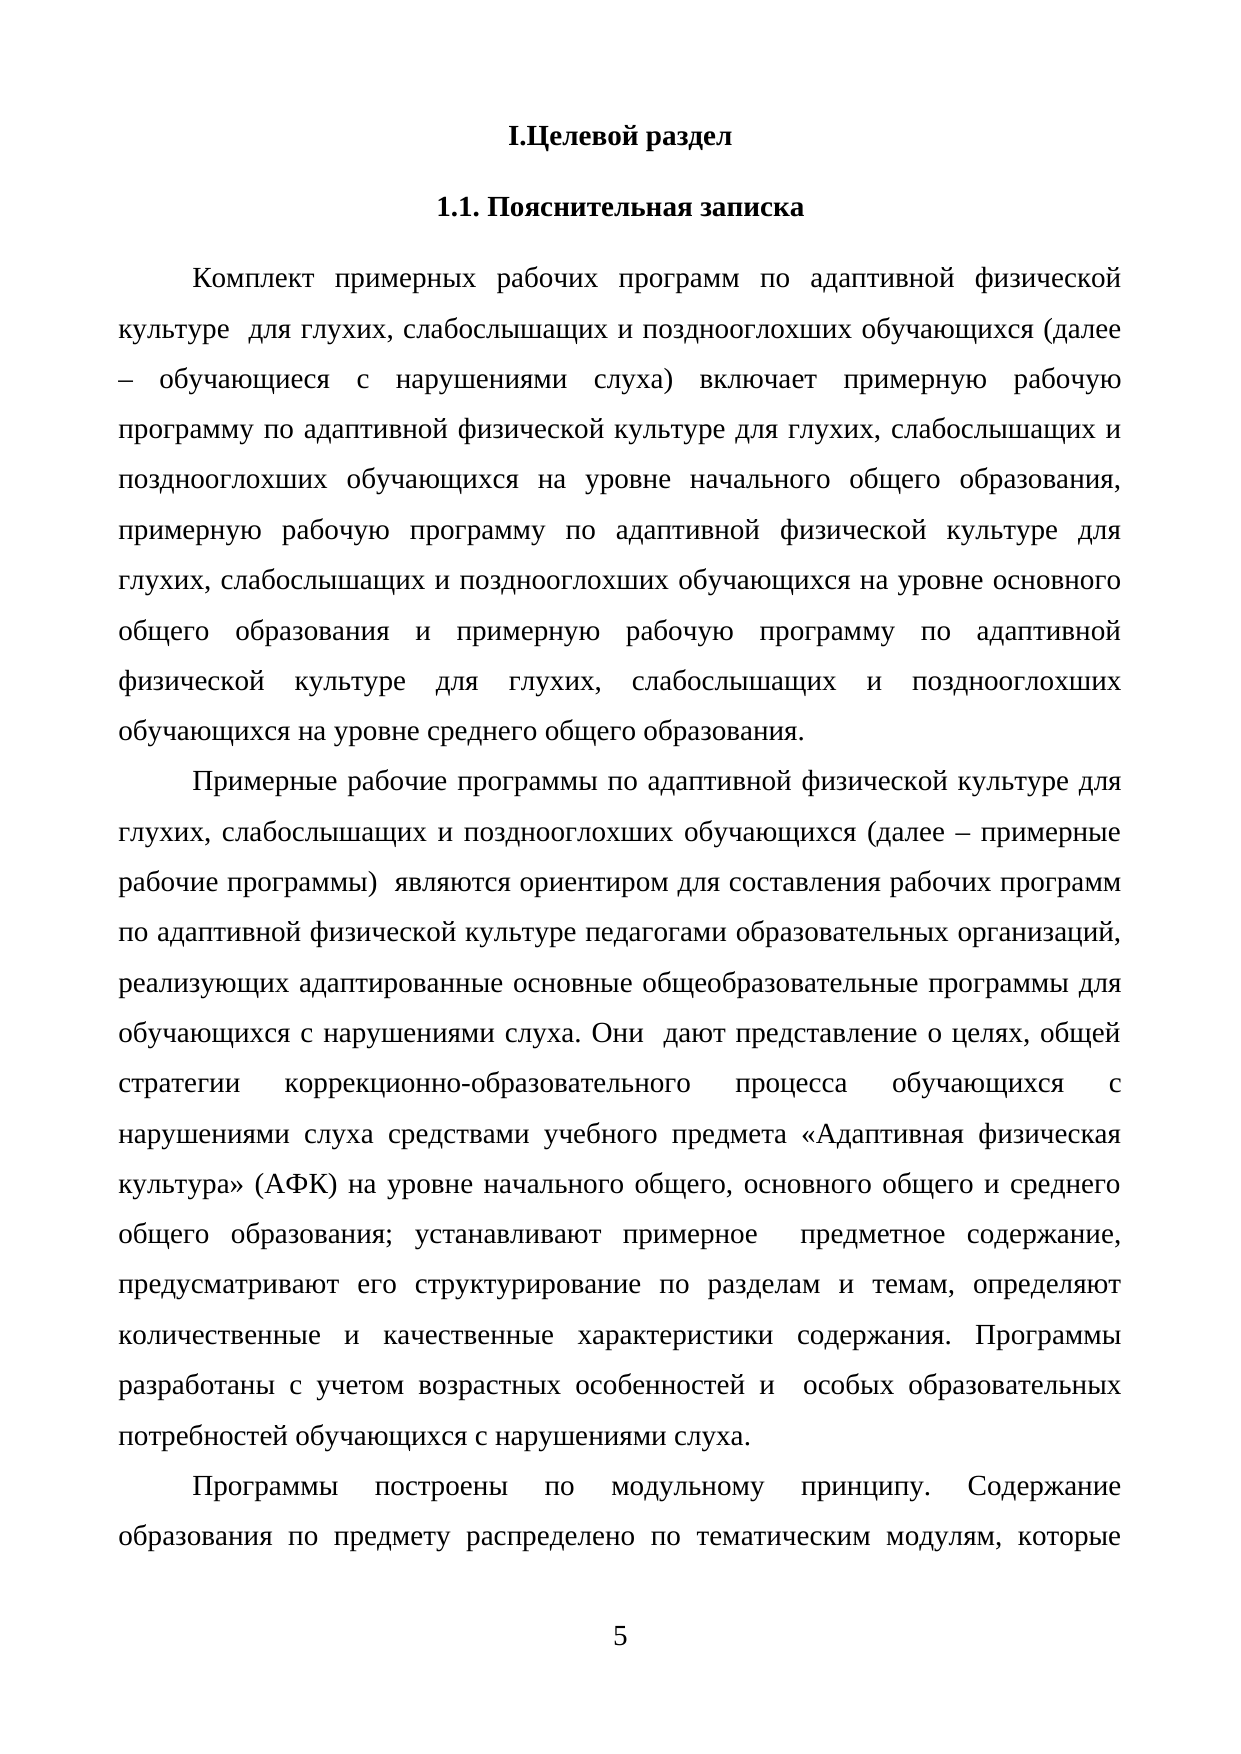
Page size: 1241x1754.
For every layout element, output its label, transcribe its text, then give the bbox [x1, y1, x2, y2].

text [118, 1468, 1122, 1552]
text 1.1. Пояснительная записка [118, 189, 1122, 223]
text Примерные рабочие программы по адаптивной физической культуре для глухих, слабослышащих и позднооглохших обучающихся (далее – примерные рабочие программы) являются ориентиром для составления рабочих программ по адаптивной физической культуре педагогами образовательных организаций, реализующих адаптированные основные общеобразовательные программы для обучающихся с нарушениями слуха. Они дают представление о целях, общей стратегии коррекционно-образовательного процесса обучающихся с нарушениями слуха средствами учебного предмета «Адаптивная физическая культура» (АФК) на уровне начального общего, основного общего и среднего общего образования; устанавливают примерное предметное содержание, предусматривают его структурирование по разделам и темам, определяют количественные и качественные характеристики содержания. Программы разработаны с учетом возрастных особенностей и особых образовательных потребностей обучающихся с нарушениями слуха. [118, 763, 1122, 1451]
text Комплект примерных рабочих программ по адаптивной физической культуре для глухих, слабослышащих и позднооглохших обучающихся (далее – обучающиеся с нарушениями слуха) включает примерную рабочую программу по адаптивной физической культуре для глухих, слабослышащих и позднооглохших обучающихся на уровне начального общего образования, примерную рабочую программу по адаптивной физической культуре для глухих, слабослышащих и позднооглохших обучающихся на уровне основного общего образования и примерную рабочую программу по адаптивной физической культуре для глухих, слабослышащих и позднооглохших обучающихся на уровне среднего общего образования. [118, 260, 1122, 747]
text I.Целевой раздел [118, 118, 1122, 152]
